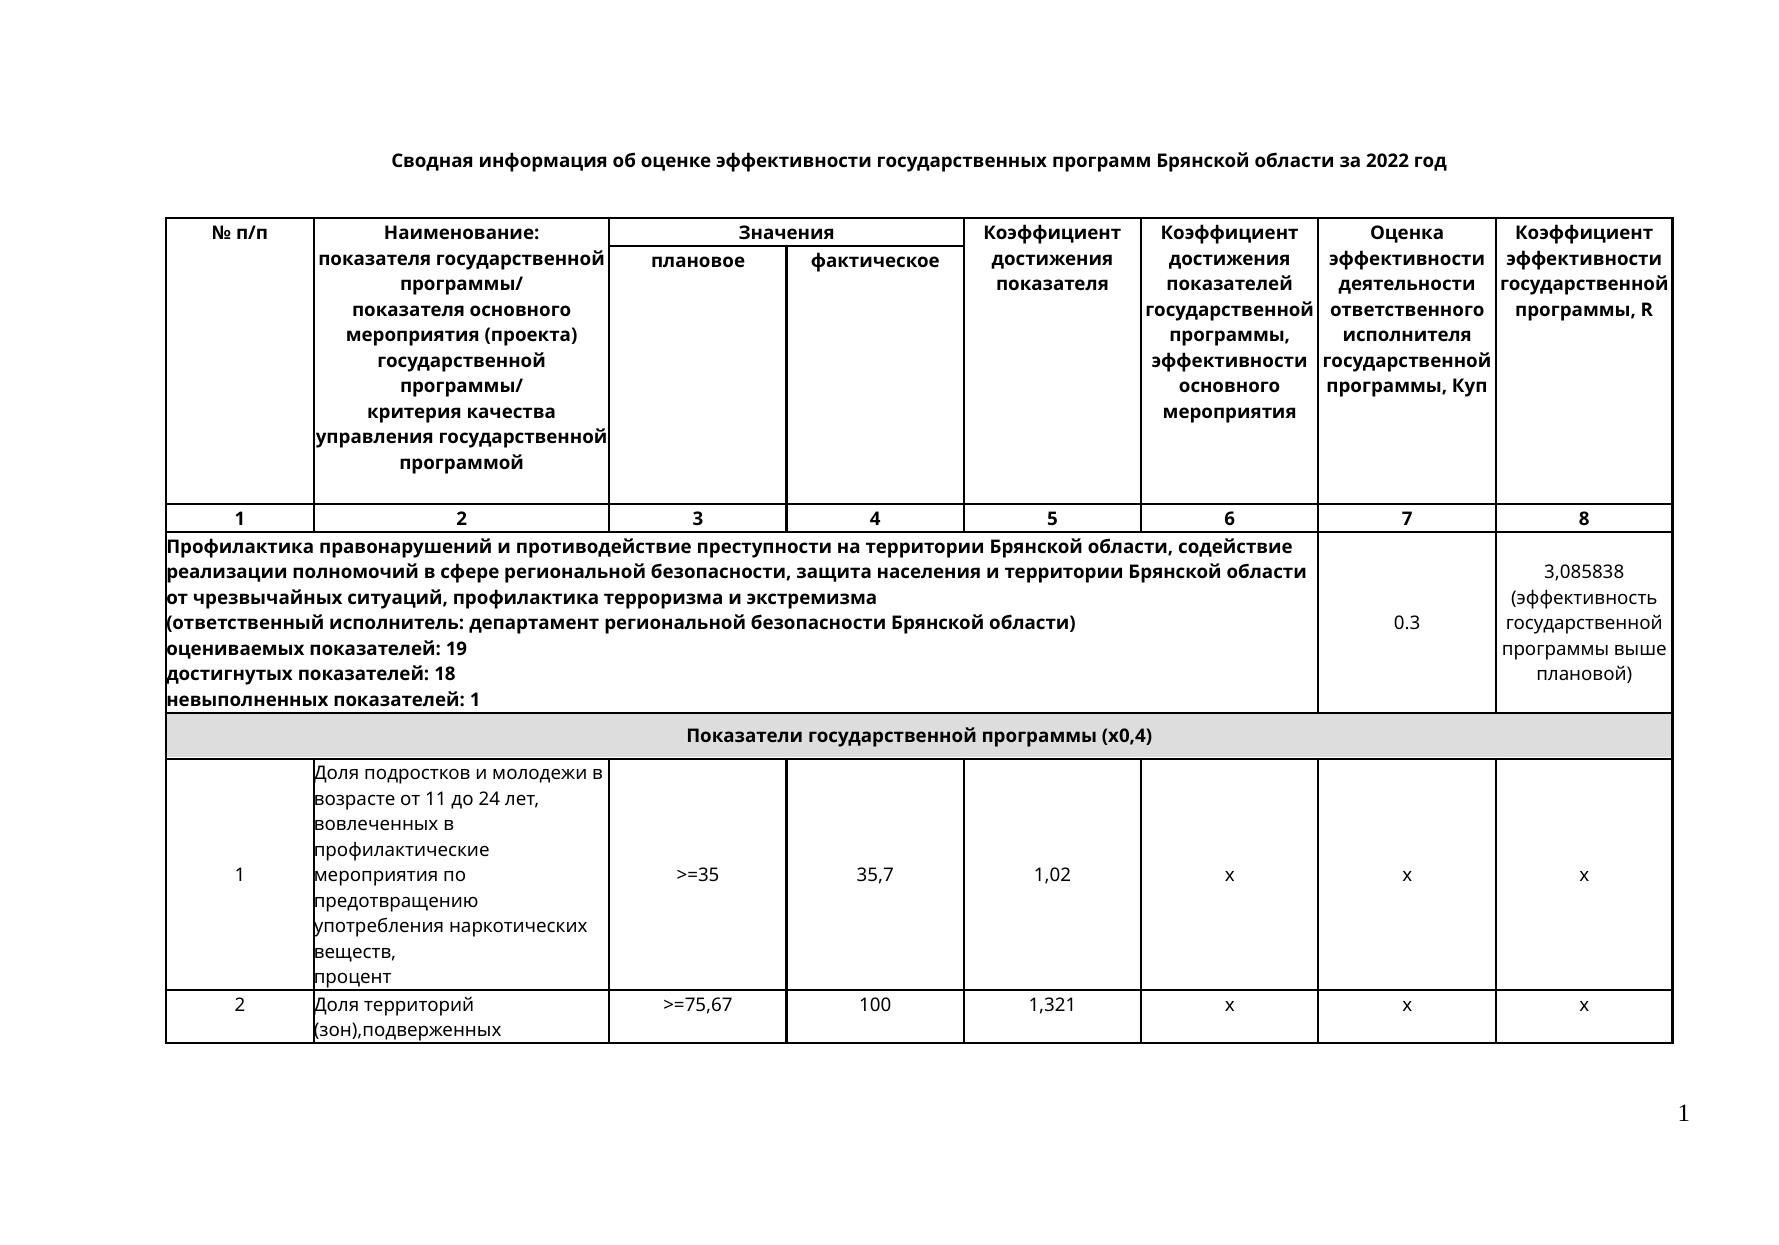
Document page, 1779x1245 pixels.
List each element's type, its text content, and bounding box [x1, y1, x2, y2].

table_cell Коэффициент эффективности государственной программы, R [1497, 219, 1671, 503]
table_cell фактическое [788, 247, 963, 503]
table_cell Профилактика правонарушений и противодействие преступности на территории Брянской области, содействие реализации полномочий в сфере региональной безопасности, защита населения и территории Брянской области от чрезвычайных ситуаций, профилактика терроризма и экстремизма (ответственный исполнитель: департамент региональной безопасности Брянской области) оцениваемых показателей: 19 достигнутых показателей: 18 невыполненных показателей: 1 [167, 533, 1317, 712]
table_cell x [1319, 991, 1495, 1042]
table_cell >=75,67 [610, 991, 785, 1042]
table_cell 8 [1497, 505, 1671, 531]
table_cell x [1142, 760, 1317, 989]
table_cell 35,7 [788, 760, 963, 989]
table_cell Доля подростков и молодежи в возрасте от 11 до 24 лет, вовлеченных в профилактические мероприятия по предотвращению употребления наркотических веществ, процент [315, 760, 608, 989]
table_cell x [1142, 991, 1317, 1042]
table_cell 0.3 [1319, 533, 1495, 712]
table_cell 1 [167, 505, 313, 531]
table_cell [315, 991, 608, 1042]
table_cell 3,085838 (эффективность государственной программы выше плановой) [1497, 533, 1671, 712]
table_cell Оценка эффективности деятельности ответственного исполнителя государственной программы, Куп [1319, 219, 1495, 503]
table_cell 3 [610, 505, 785, 531]
table_cell Наименование: показателя государственной программы/ показателя основного мероприятия (проекта) государственной программы/ критерия качества управления государственной программой [315, 219, 608, 503]
table_cell 1,321 [965, 991, 1140, 1042]
table_cell x [1319, 760, 1495, 989]
table_cell 1,02 [965, 760, 1140, 989]
table_cell Коэффициент достижения показателей государственной программы, эффективности основного мероприятия [1142, 219, 1317, 503]
table_cell 7 [1319, 505, 1495, 531]
table_cell x [1497, 991, 1671, 1042]
table_cell № п/п [167, 219, 313, 503]
table_cell 6 [1142, 505, 1317, 531]
table_cell Показатели государственной программы (x0,4) [167, 714, 1671, 757]
table_cell x [1497, 760, 1671, 989]
table_cell 4 [788, 505, 963, 531]
table_cell Коэффициент достижения показателя [965, 219, 1140, 503]
table_cell плановое [610, 247, 785, 503]
table_cell 2 [315, 505, 608, 531]
table_header Сводная информация об оценке эффективности государственных программ Брянской области за 2022 год [166, 147, 1672, 217]
table_cell 2 [167, 991, 313, 1042]
table_cell 100 [788, 991, 963, 1042]
table_cell 1 [167, 760, 313, 989]
table_cell Значения [610, 219, 963, 245]
table_cell 5 [965, 505, 1140, 531]
table_cell >=35 [610, 760, 785, 989]
